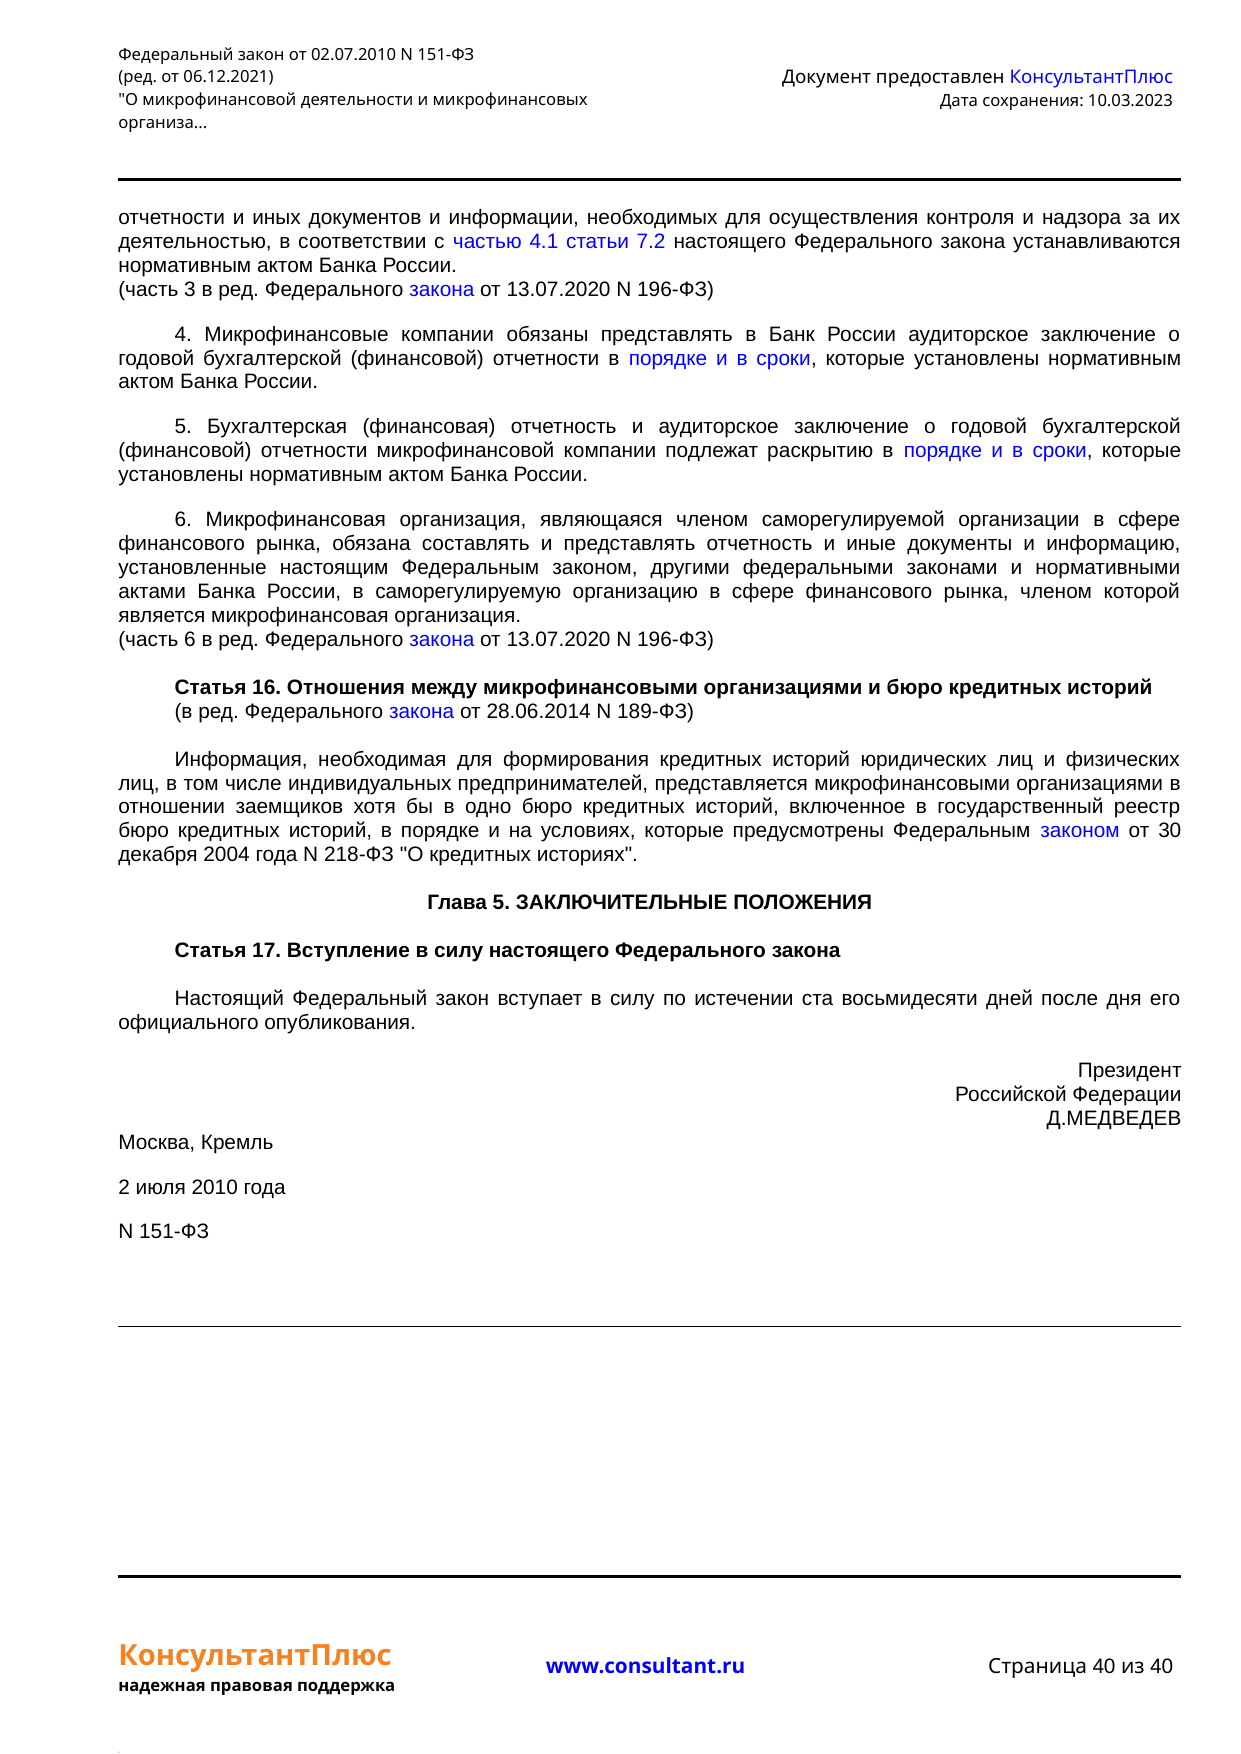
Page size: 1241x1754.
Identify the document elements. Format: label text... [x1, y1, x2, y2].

text Настоящий Федеральный закон вступает в силу по истечении ста восьмидесяти дней после дня его официального опубликования. [118, 986, 1181, 1034]
text Российской Федерации [118, 1082, 1181, 1106]
text N 151-ФЗ [118, 1219, 1181, 1243]
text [118, 205, 1181, 277]
text 4. Микрофинансовые компании обязаны представлять в Банк России аудиторское заключение о годовой бухгалтерской (финансовой) отчетности в порядке и в сроки, которые установлены нормативным актом Банка России. [118, 321, 1181, 393]
text Москва, Кремль [118, 1130, 1181, 1154]
text Информация, необходимая для формирования кредитных историй юридических лиц и физических лиц, в том числе индивидуальных предпринимателей, представляется микрофинансовыми организациями в отношении заемщиков хотя бы в одно бюро кредитных историй, включенное в государственный реестр бюро кредитных историй, в порядке и на условиях, которые предусмотрены Федеральным законом от 30 декабря 2004 года N 218-ФЗ "О кредитных историях". [118, 746, 1181, 866]
title Глава 5. ЗАКЛЮЧИТЕЛЬНЫЕ ПОЛОЖЕНИЯ [118, 890, 1181, 914]
text Д.МЕДВЕДЕВ [118, 1106, 1181, 1130]
text (в ред. Федерального закона от 28.06.2014 N 189-ФЗ) [118, 698, 1181, 722]
text 5. Бухгалтерская (финансовая) отчетность и аудиторское заключение о годовой бухгалтерской (финансовой) отчетности микрофинансовой компании подлежат раскрытию в порядке и в сроки, которые установлены нормативным актом Банка России. [118, 414, 1181, 486]
text 6. Микрофинансовая организация, являющаяся членом саморегулируемой организации в сфере финансового рынка, обязана составлять и представлять отчетность и иные документы и информацию, установленные настоящим Федеральным законом, другими федеральными законами и нормативными актами Банка России, в саморегулируемую организацию в сфере финансового рынка, членом которой является микрофинансовая организация. [118, 507, 1181, 627]
title Статья 17. Вступление в силу настоящего Федерального закона [118, 938, 1181, 962]
text (часть 6 в ред. Федерального закона от 13.07.2020 N 196-ФЗ) [118, 627, 1181, 651]
text (часть 3 в ред. Федерального закона от 13.07.2020 N 196-ФЗ) [118, 277, 1181, 301]
title Статья 16. Отношения между микрофинансовыми организациями и бюро кредитных историй [118, 674, 1181, 698]
text 2 июля 2010 года [118, 1174, 1181, 1198]
text Президент [118, 1058, 1181, 1082]
